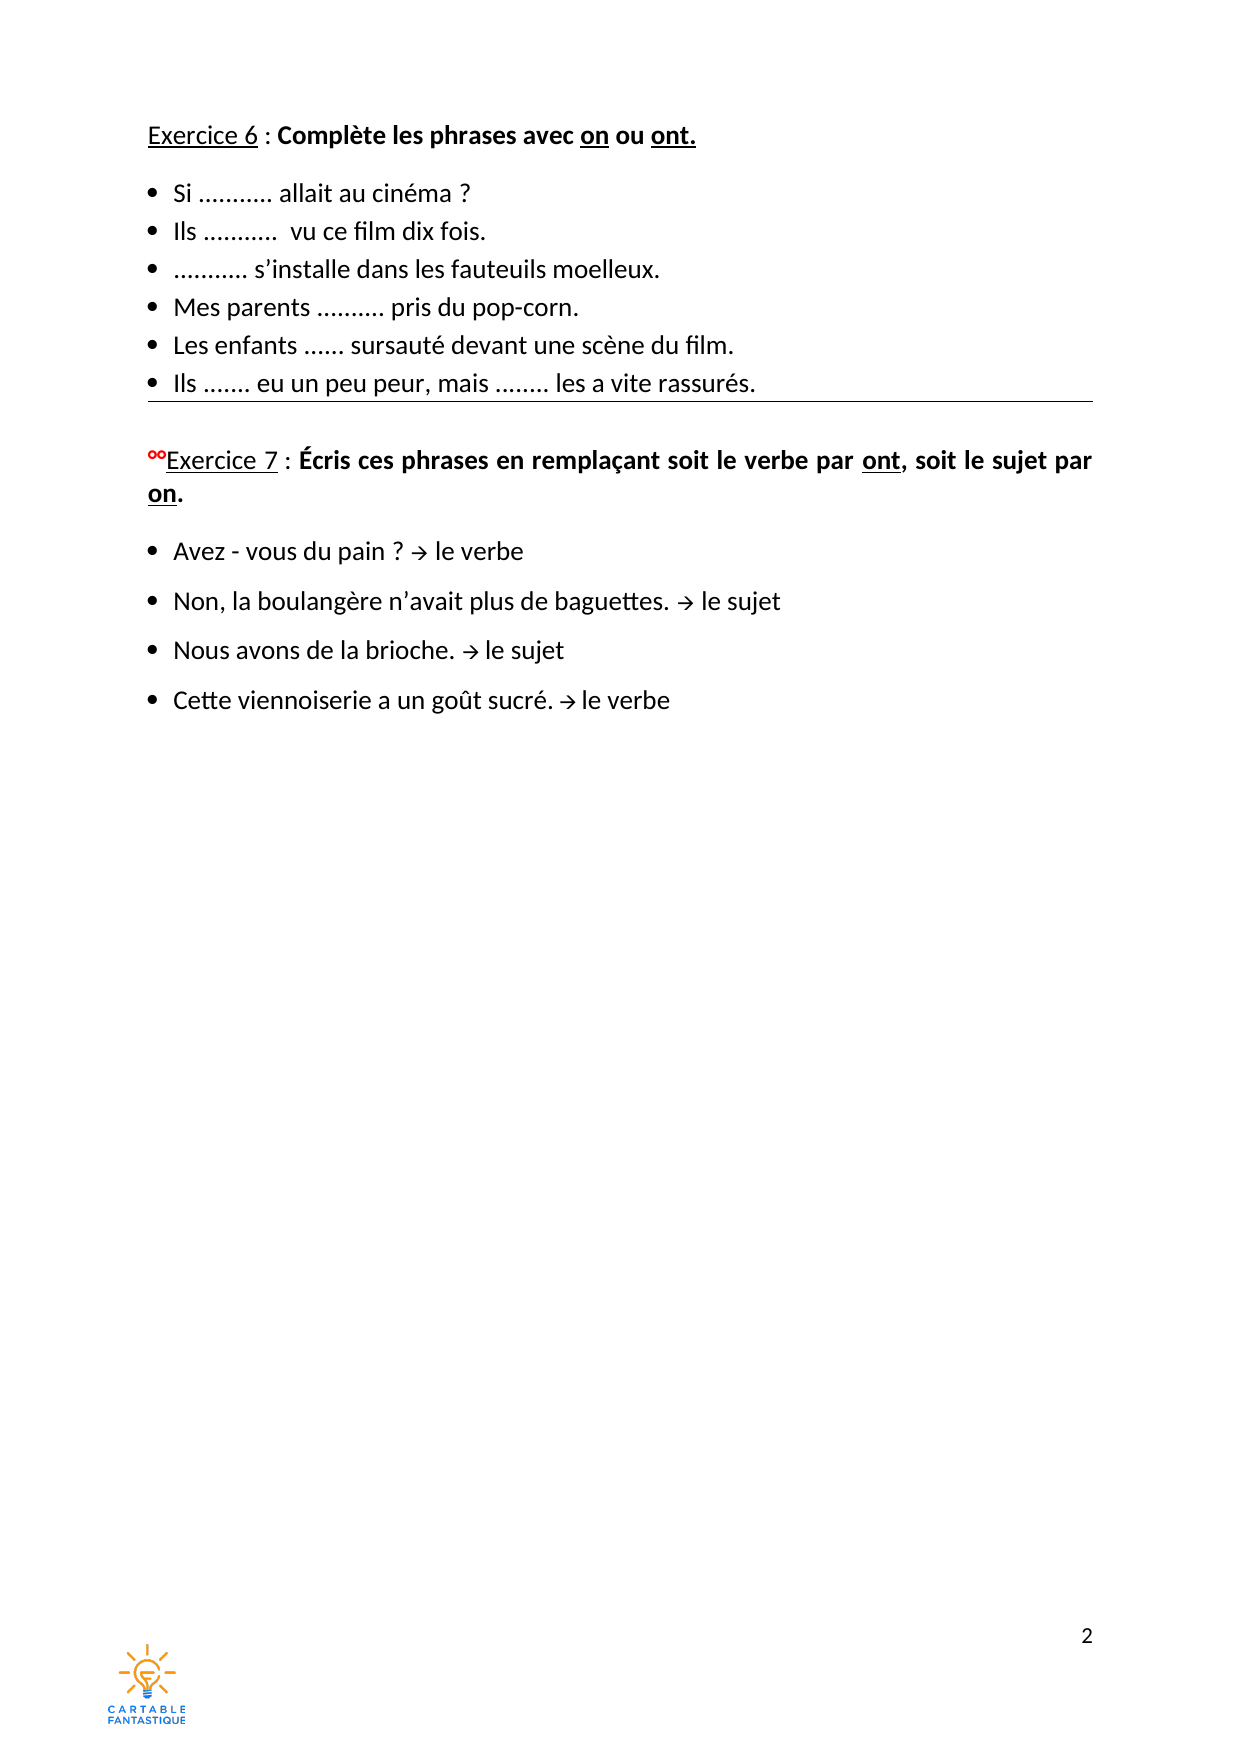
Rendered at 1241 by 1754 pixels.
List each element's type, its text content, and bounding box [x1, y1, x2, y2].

list Non, la boulangère n’avait plus de baguettes. le sujet [148, 584, 1093, 617]
list Les enfants ...... sursauté devant une scène du film. [148, 328, 1093, 361]
list Ils ........... vu ce film dix fois. [148, 214, 1093, 247]
list Si ........... allait au cinéma ? [148, 176, 1093, 209]
list Cette viennoiserie a un goût sucré. le verbe [148, 683, 1093, 716]
text Exercice 6 : Complète les phrases avec on ou ont. [148, 118, 1093, 151]
list Mes parents .......... pris du pop-corn. [148, 290, 1093, 323]
picture [108, 1644, 185, 1724]
list Ils ....... eu un peu peur, mais ........ les a vite rassurés. [148, 366, 1093, 401]
text °°Exercice 7 : Écris ces phrases en remplaçant soit le verbe par ont, soit le sujet par on. [148, 443, 1093, 509]
list Avez - vous du pain ? le verbe [148, 534, 1093, 567]
list Nous avons de la brioche. le sujet [148, 633, 1093, 666]
list ........... s’installe dans les fauteuils moelleux. [148, 252, 1093, 285]
